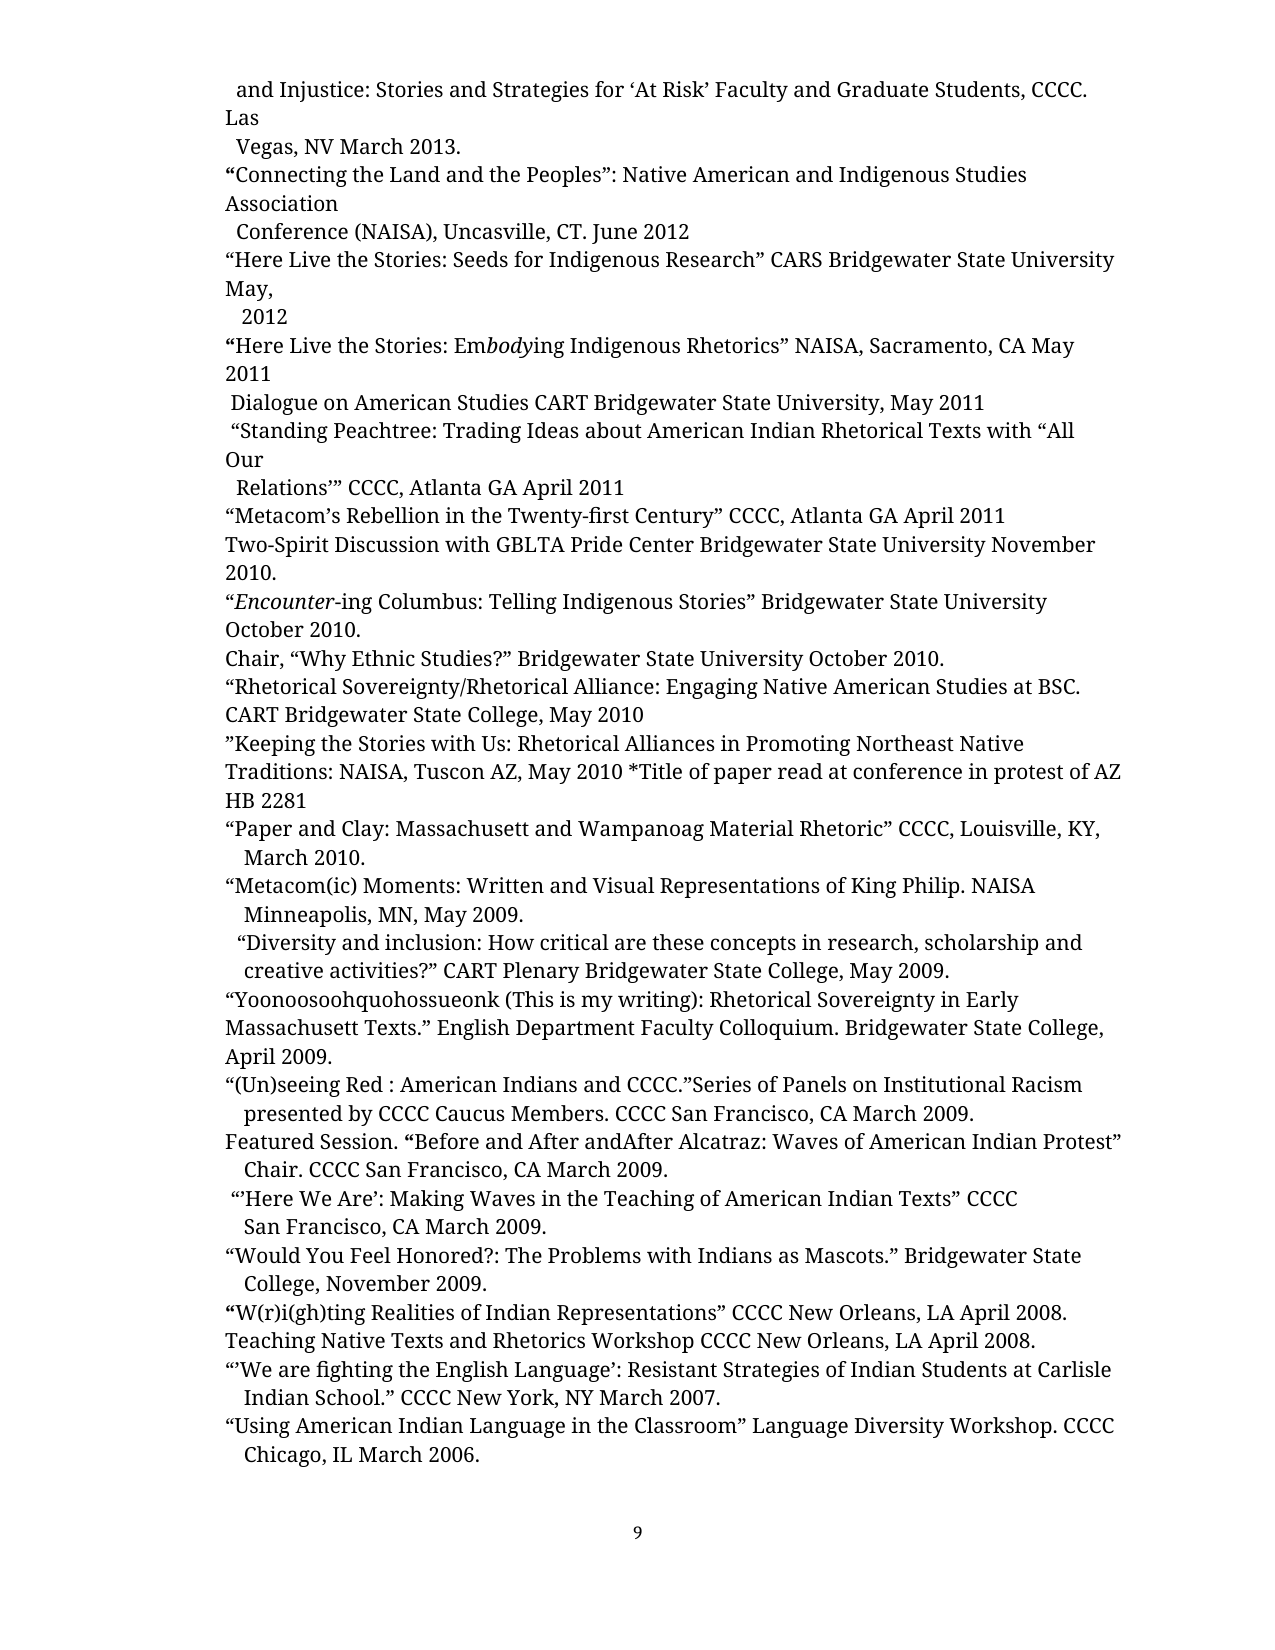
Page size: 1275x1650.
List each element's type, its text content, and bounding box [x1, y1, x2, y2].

text “W(r)i(gh)ting Realities of Indian Representations” CCCC New Orleans, LA April 2008. [225, 1298, 1125, 1326]
text “Encounter-ing Columbus: Telling Indigenous Stories” Bridgewater State University October 2010. [225, 587, 1125, 644]
text “Metacom(ic) Moments: Written and Visual Representations of King Philip. NAISA Minneapolis, MN, May 2009. [225, 871, 1125, 928]
text Vegas, NV March 2013. [225, 132, 1125, 160]
text Dialogue on American Studies CART Bridgewater State University, May 2011 [225, 388, 1125, 416]
text and Injustice: Stories and Strategies for ‘At Risk’ Faculty and Graduate Students, CCCC. Las [225, 75, 1125, 132]
text Teaching Native Texts and Rhetorics Workshop CCCC New Orleans, LA April 2008. [225, 1326, 1125, 1355]
text “Metacom’s Rebellion in the Twenty-first Century” CCCC, Atlanta GA April 2011 [225, 502, 1125, 530]
text “Here Live the Stories: Embodying Indigenous Rhetorics” NAISA, Sacramento, CA May 2011 [225, 331, 1125, 388]
text Relations’” CCCC, Atlanta GA April 2011 [225, 473, 1125, 502]
text “’Here We Are’: Making Waves in the Teaching of American Indian Texts” CCCC [225, 1184, 1125, 1212]
text “Diversity and inclusion: How critical are these concepts in research, scholarship and creative activities?” CART Plenary Bridgewater State College, May 2009. [150, 928, 1125, 985]
text “Rhetorical Sovereignty/Rhetorical Alliance: Engaging Native American Studies at BSC. CART Bridgewater State College, May 2010 [225, 672, 1125, 729]
text San Francisco, CA March 2009. [244, 1212, 1125, 1241]
text 2012 [225, 302, 1125, 331]
text ”Keeping the Stories with Us: Rhetorical Alliances in Promoting Northeast Native Traditions: NAISA, Tuscon AZ, May 2010 *Title of paper read at conference in protest of AZ HB 2281 [225, 729, 1125, 814]
text Two-Spirit Discussion with GBLTA Pride Center Bridgewater State University November 2010. [225, 530, 1125, 587]
text “Paper and Clay: Massachusett and Wampanoag Material Rhetoric” CCCC, Louisville, KY, March 2010. [225, 814, 1125, 871]
text Featured Session. “Before and After andAfter Alcatraz: Waves of American Indian Protest” Chair. CCCC San Francisco, CA March 2009. [225, 1127, 1125, 1184]
text “Would You Feel Honored?: The Problems with Indians as Mascots.” Bridgewater State College, November 2009. [225, 1241, 1125, 1298]
text “Using American Indian Language in the Classroom” Language Diversity Workshop. CCCC Chicago, IL March 2006. [225, 1412, 1125, 1468]
text “(Un)seeing Red : American Indians and CCCC.”Series of Panels on Institutional Racism presented by CCCC Caucus Members. CCCC San Francisco, CA March 2009. [225, 1070, 1125, 1127]
text “Standing Peachtree: Trading Ideas about American Indian Rhetorical Texts with “All Our [225, 416, 1125, 473]
text “Yoonoosoohquohossueonk (This is my writing): Rhetorical Sovereignty in Early Massachusett Texts.” English Department Faculty Colloquium. Bridgewater State College, April 2009. [225, 985, 1125, 1070]
text “’We are fighting the English Language’: Resistant Strategies of Indian Students at Carlisle Indian School.” CCCC New York, NY March 2007. [225, 1355, 1125, 1412]
text “Connecting the Land and the Peoples”: Native American and Indigenous Studies Association [225, 160, 1125, 217]
text Chair, “Why Ethnic Studies?” Bridgewater State University October 2010. [225, 644, 1125, 672]
text Conference (NAISA), Uncasville, CT. June 2012 [225, 217, 1125, 246]
text “Here Live the Stories: Seeds for Indigenous Research” CARS Bridgewater State University May, [66, 246, 1125, 302]
